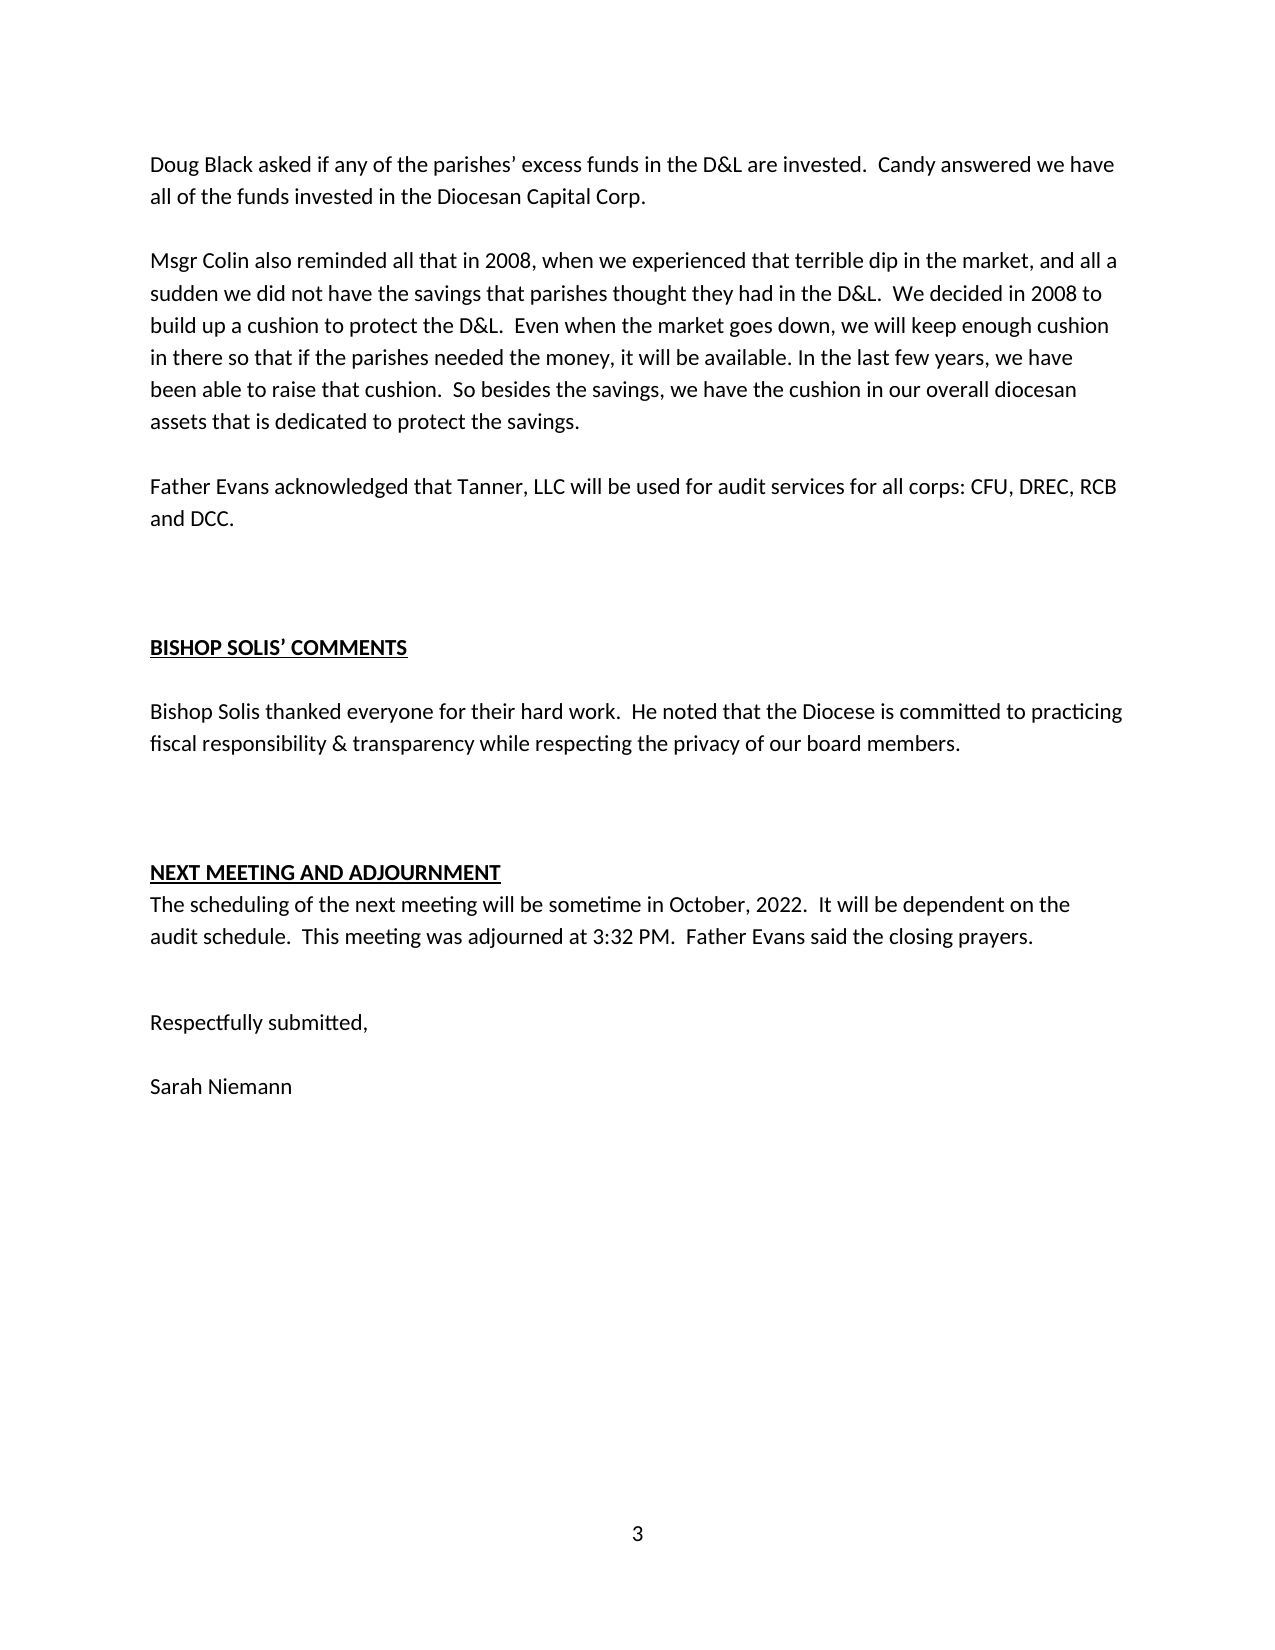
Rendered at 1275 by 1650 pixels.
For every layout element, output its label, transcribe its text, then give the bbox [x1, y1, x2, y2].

text The scheduling of the next meeting will be sometime in October, 2022. It will be dependent on the audit schedule. This meeting was adjourned at 3:32 PM. Father Evans said the closing prayers. [150, 890, 1125, 951]
text Bishop Solis thanked everyone for their hard work. He noted that the Diocese is committed to practicing fiscal responsibility & transparency while respecting the privacy of our board members. [150, 697, 1125, 757]
text Doug Black asked if any of the parishes’ excess funds in the D&L are invested. Candy answered we have all of the funds invested in the Diocesan Capital Corp. [150, 150, 1125, 210]
text Father Evans acknowledged that Tanner, LLC will be used for audit services for all corps: CFU, DREC, RCB and DCC. [150, 472, 1125, 532]
text Sarah Niemann [150, 1072, 1125, 1100]
text NEXT MEETING AND ADJOURNMENT [150, 858, 1125, 886]
text Msgr Colin also reminded all that in 2008, when we experienced that terrible dip in the market, and all a sudden we did not have the savings that parishes thought they had in the D&L. We decided in 2008 to build up a cushion to protect the D&L. Even when the market goes down, we will keep enough cushion in there so that if the parishes needed the money, it will be available. In the last few years, we have been able to raise that cushion. So besides the savings, we have the cushion in our overall diocesan assets that is dedicated to protect the savings. [150, 247, 1125, 436]
text BISHOP SOLIS’ COMMENTS [150, 633, 1125, 661]
text Respectfully submitted, [150, 1008, 1125, 1036]
